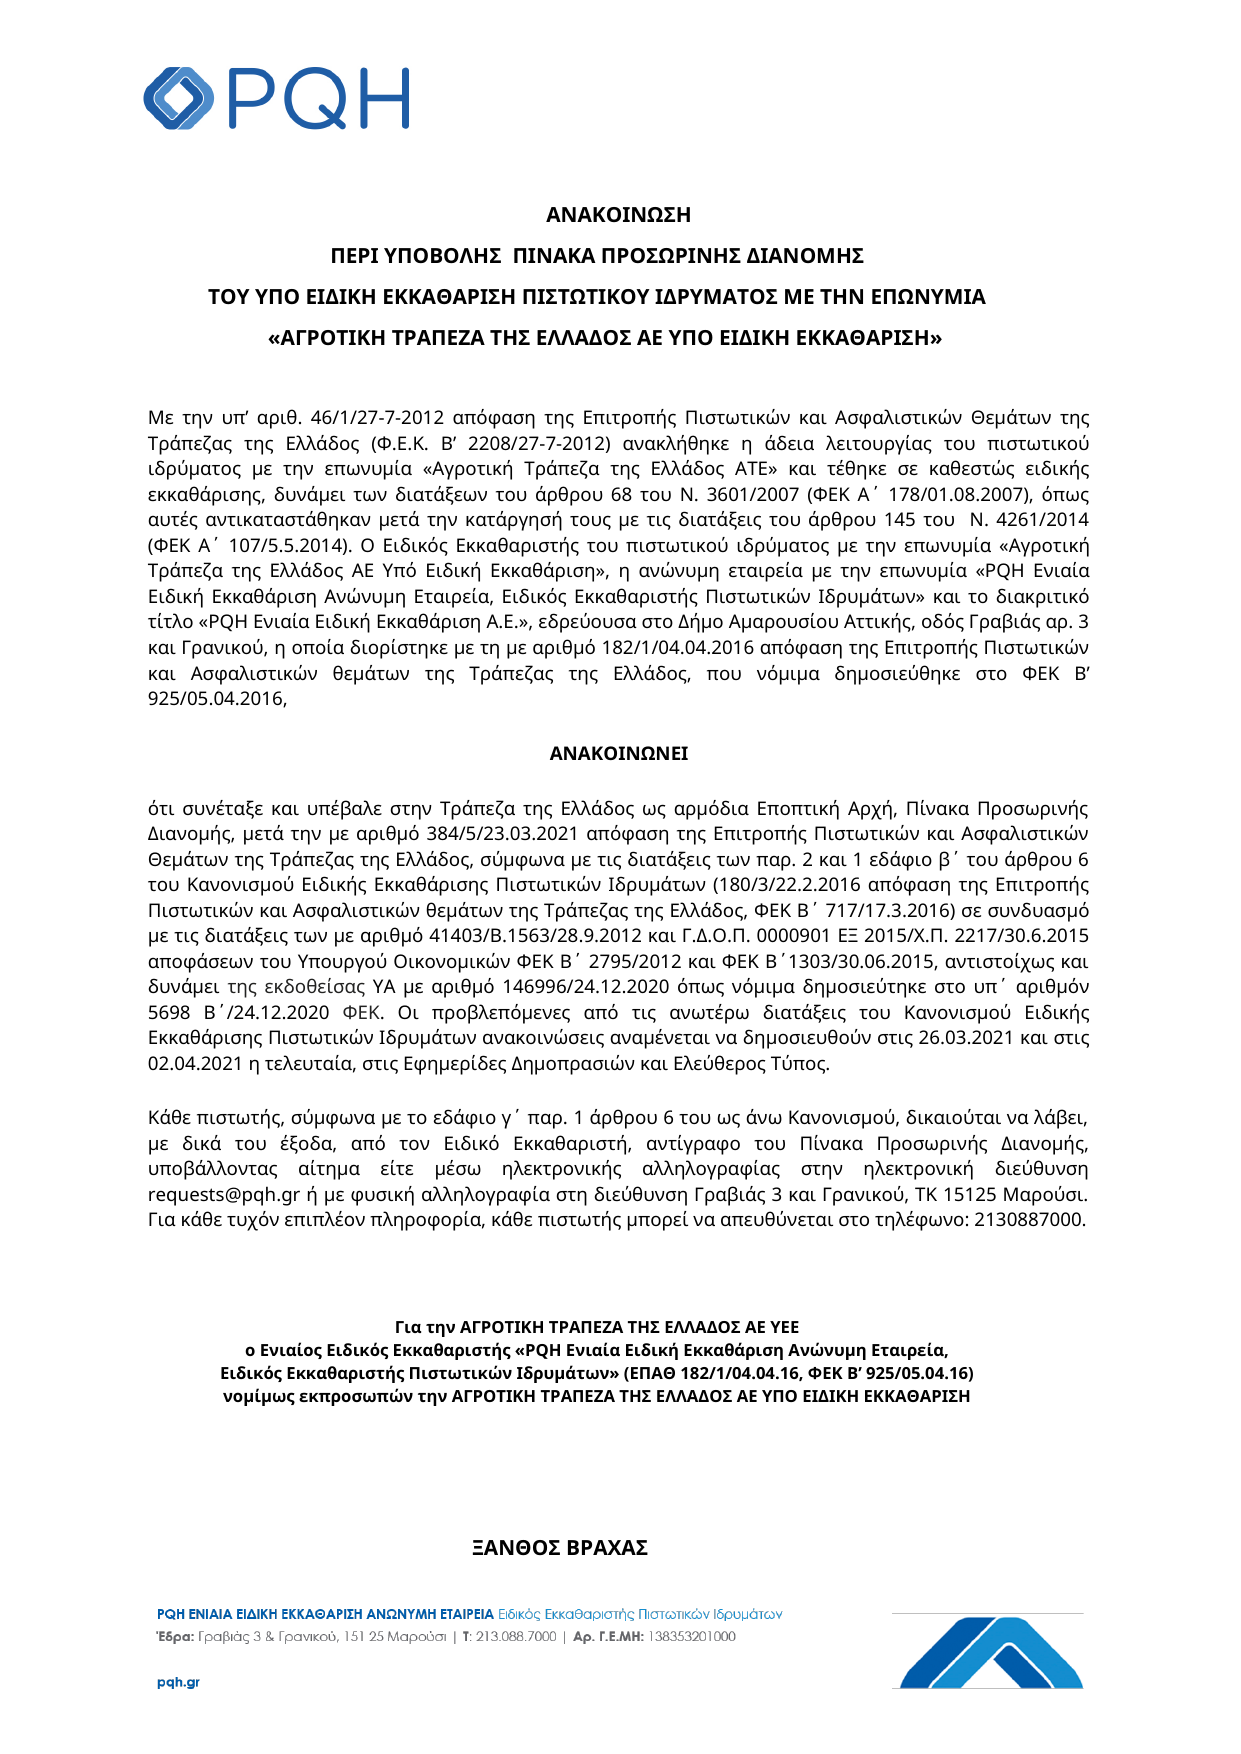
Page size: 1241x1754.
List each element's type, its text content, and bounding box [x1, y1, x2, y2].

text ο Ενιαίος Ειδικός Εκκαθαριστής «PQH Ενιαία Ειδική Εκκαθάριση Ανώνυμη Εταιρεία, [148, 1339, 1046, 1362]
text «ΑΓΡΟΤΙΚΗ ΤΡΑΠΕΖΑ ΤΗΣ ΕΛΛΑΔΟΣ ΑΕ ΥΠΟ ΕΙΔΙΚΗ ΕΚΚΑΘΑΡΙΣΗ» [148, 323, 1046, 351]
text ότι συνέταξε και υπέβαλε στην Τράπεζα της Ελλάδος ως αρμόδια Εποπτική Αρχή, Πίνακα Προσωρινής Διανομής, μετά την με αριθμό 384/5/23.03.2021 απόφαση της Επιτροπής Πιστωτικών και Ασφαλιστικών Θεμάτων της Τράπεζας της Ελλάδος, σύμφωνα με τις διατάξεις των παρ. 2 και 1 εδάφιο β΄ του άρθρου 6 του Κανονισμού Ειδικής Εκκαθάρισης Πιστωτικών Ιδρυμάτων (180/3/22.2.2016 απόφαση της Επιτροπής Πιστωτικών και Ασφαλιστικών θεμάτων της Τράπεζας της Ελλάδος, ΦΕΚ Β΄ 717/17.3.2016) σε συνδυασμό με τις διατάξεις των με αριθμό 41403/Β.1563/28.9.2012 και Γ.Δ.Ο.Π. 0000901 ΕΞ 2015/Χ.Π. 2217/30.6.2015 αποφάσεων του Υπουργού Οικονομικών ΦΕΚ Β΄ 2795/2012 και ΦΕΚ Β΄1303/30.06.2015, αντιστοίχως και δυνάμει της εκδοθείσας ΥΑ με αριθμό 146996/24.12.2020 όπως νόμιμα δημοσιεύτηκε στο υπ΄ αριθμόν 5698 Β΄/24.12.2020 ΦΕΚ. Οι προβλεπόμενες από τις ανωτέρω διατάξεις του Κανονισμού Ειδικής Εκκαθάρισης Πιστωτικών Ιδρυμάτων ανακοινώσεις αναμένεται να δημοσιευθούν στις 26.03.2021 και στις 02.04.2021 η τελευταία, στις Εφημερίδες Δημοπρασιών και Ελεύθερος Τύπος. [148, 795, 1090, 1076]
text Με την υπ’ αριθ. 46/1/27-7-2012 απόφαση της Επιτροπής Πιστωτικών και Ασφαλιστικών Θεμάτων της Τράπεζας της Ελλάδος (Φ.Ε.Κ. Β’ 2208/27-7-2012) ανακλήθηκε η άδεια λειτουργίας του πιστωτικού ιδρύματος με την επωνυμία «Αγροτική Τράπεζα της Ελλάδος ΑΤΕ» και τέθηκε σε καθεστώς ειδικής εκκαθάρισης, δυνάμει των διατάξεων του άρθρου 68 του Ν. 3601/2007 (ΦΕΚ Α΄ 178/01.08.2007), όπως αυτές αντικαταστάθηκαν μετά την κατάργησή τους με τις διατάξεις του άρθρου 145 του Ν. 4261/2014 (ΦΕΚ Α΄ 107/5.5.2014). Ο Ειδικός Εκκαθαριστής του πιστωτικού ιδρύματος με την επωνυμία «Αγροτική Τράπεζα της Ελλάδος ΑΕ Υπό Ειδική Εκκαθάριση», η ανώνυμη εταιρεία με την επωνυμία «PQH Ενιαία Ειδική Εκκαθάριση Ανώνυμη Εταιρεία, Ειδικός Εκκαθαριστής Πιστωτικών Ιδρυμάτων» και το διακριτικό τίτλο «PQH Ενιαία Ειδική Εκκαθάριση A.E.», εδρεύουσα στο Δήμο Αμαρουσίου Αττικής, οδός Γραβιάς αρ. 3 και Γρανικού, η οποία διορίστηκε με τη με αριθμό 182/1/04.04.2016 απόφαση της Επιτροπής Πιστωτικών και Ασφαλιστικών θεμάτων της Τράπεζας της Ελλάδος, που νόμιμα δημοσιεύθηκε στο ΦΕΚ Β’ 925/05.04.2016, [148, 405, 1091, 711]
text ΤΟΥ ΥΠΟ ΕΙΔΙΚΗ ΕΚΚΑΘΑΡΙΣΗ ΠΙΣΤΩΤΙΚΟΥ ΙΔΡΥΜΑΤΟΣ ΜΕ ΤΗΝ ΕΠΩΝΥΜΙΑ [148, 282, 1046, 310]
text Ειδικός Εκκαθαριστής Πιστωτικών Ιδρυμάτων» (ΕΠΑΘ 182/1/04.04.16, ΦΕΚ Β’ 925/05.04.16) [148, 1362, 1046, 1384]
text ΑΝΑΚΟΙΝΩΝΕΙ [148, 740, 1090, 766]
text ΞΑΝΘΟΣ ΒΡΑΧΑΣ [223, 1533, 1047, 1561]
text ΑΝΑΚΟΙΝΩΣΗ [148, 200, 1090, 228]
picture [147, 1601, 1084, 1699]
text ΠΕΡΙ ΥΠΟΒΟΛΗΣ ΠΙΝΑΚΑ ΠΡΟΣΩΡΙΝΗΣ ΔΙΑΝΟΜΗΣ [148, 241, 1047, 269]
text νομίμως εκπροσωπών την ΑΓΡΟΤΙΚΗ ΤΡΑΠΕΖΑ ΤΗΣ ΕΛΛΑΔΟΣ ΑΕ ΥΠΟ ΕΙΔΙΚΗ ΕΚΚΑΘΑΡΙΣΗ [148, 1384, 1046, 1407]
text Κάθε πιστωτής, σύμφωνα με το εδάφιο γ΄ παρ. 1 άρθρου 6 του ως άνω Κανονισμού, δικαιούται να λάβει, με δικά του έξοδα, από τον Ειδικό Εκκαθαριστή, αντίγραφο του Πίνακα Προσωρινής Διανομής, υποβάλλοντας αίτημα είτε μέσω ηλεκτρονικής αλληλογραφίας στην ηλεκτρονική διεύθυνση requests@pqh.gr ή με φυσική αλληλογραφία στη διεύθυνση Γραβιάς 3 και Γρανικού, ΤΚ 15125 Μαρούσι. Για κάθε τυχόν επιπλέον πληροφορία, κάθε πιστωτής μπορεί να απευθύνεται στο τηλέφωνο: 2130887000. [148, 1105, 1090, 1232]
picture [120, 36, 432, 161]
text Για την ΑΓΡΟΤΙΚΗ ΤΡΑΠΕΖΑ ΤΗΣ ΕΛΛΑΔΟΣ ΑΕ ΥΕΕ [148, 1316, 1046, 1339]
